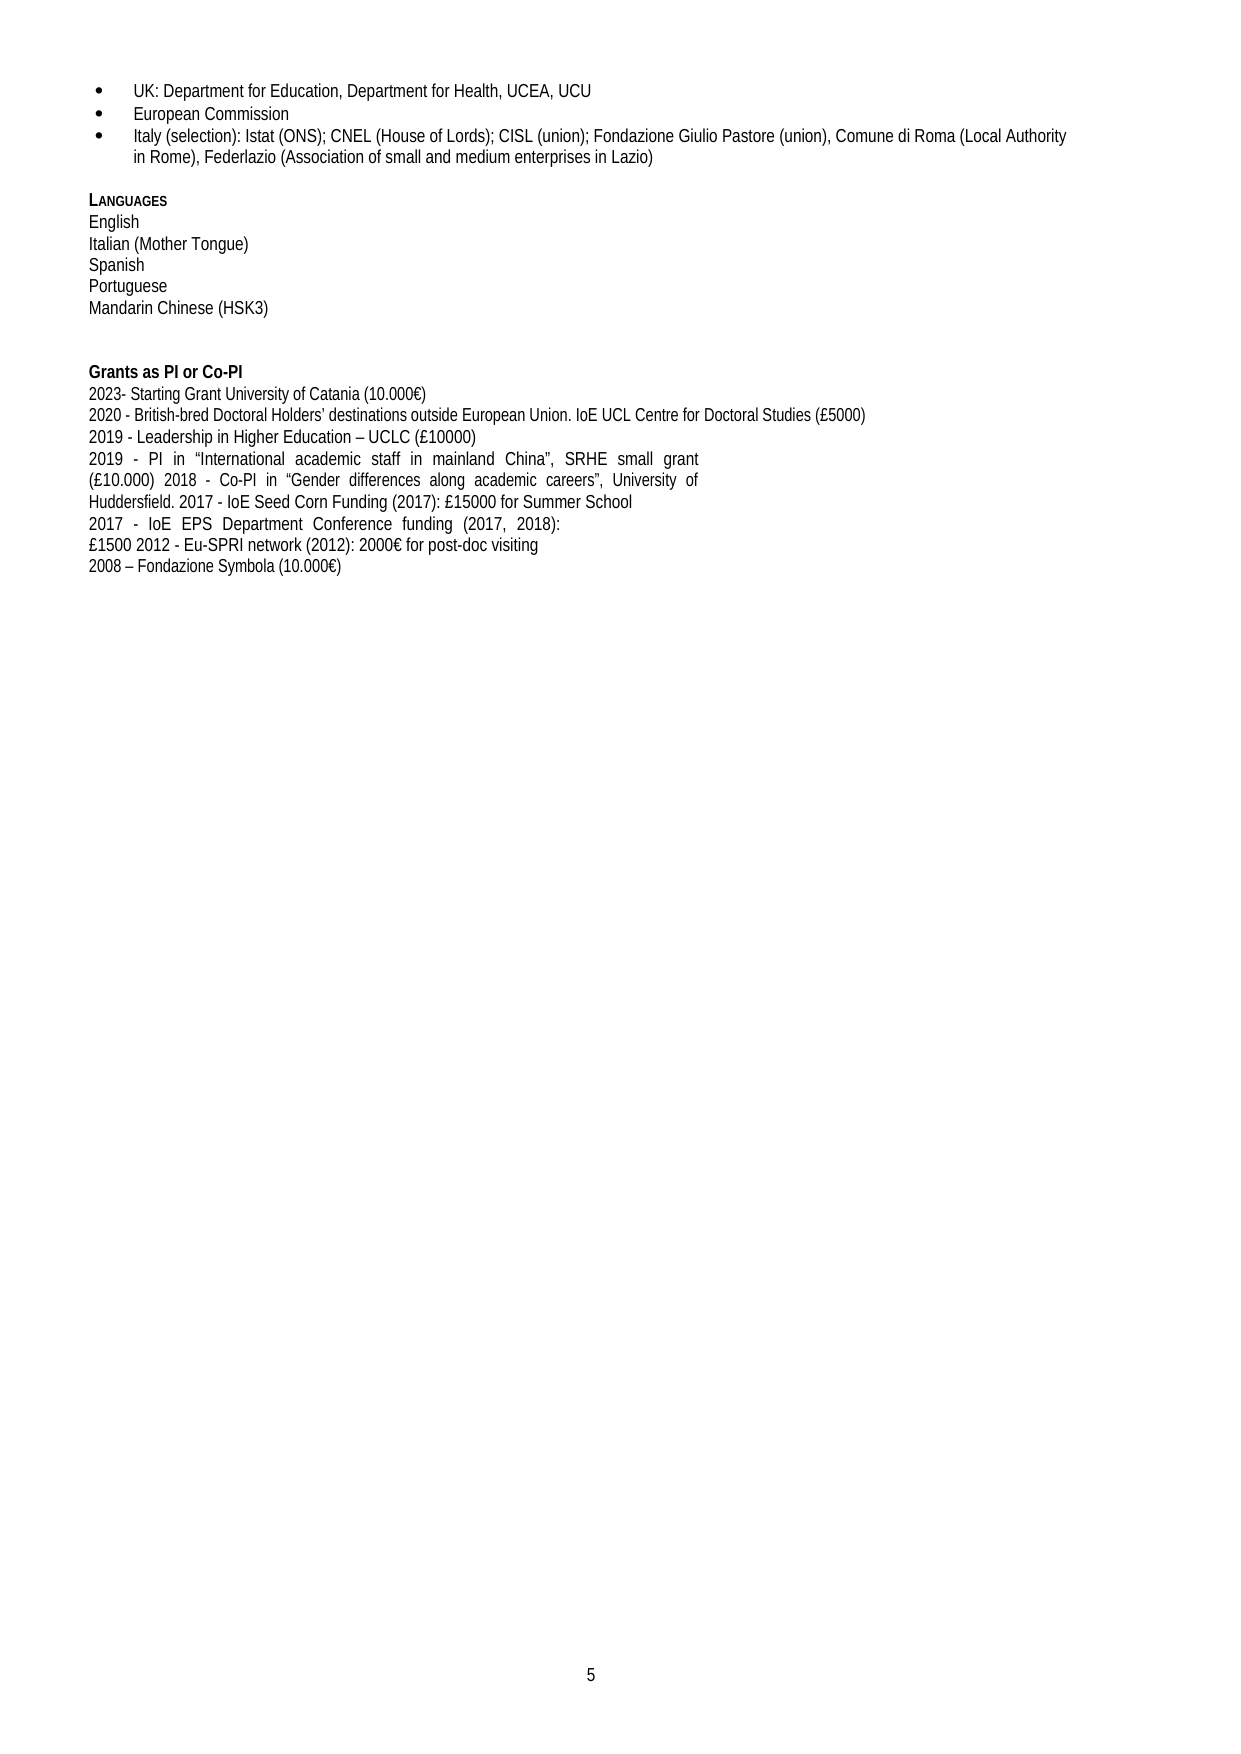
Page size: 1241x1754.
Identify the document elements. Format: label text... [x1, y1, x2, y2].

text 2019 - Leadership in Higher Education – UCLC (£10000) [89, 426, 1105, 448]
text 2008 – Fondazione Symbola (10.000€) [89, 556, 1105, 577]
text English [89, 211, 1105, 232]
list Italy (selection): Istat (ONS); CNEL (House of Lords); CISL (union); Fondazione Giulio Pastore (union), Comune di Roma (Local Authority in Rome), Federlazio (Association of small and medium enterprises in Lazio) [96, 125, 1083, 168]
text 2023- Starting Grant University of Catania (10.000€) [89, 383, 1105, 404]
text 2020 - British-bred Doctoral Holders’ destinations outside European Union. IoE UCL Centre for Doctoral Studies (£5000) [89, 404, 1105, 426]
subtitle Grants as PI or Co-PI [89, 361, 1105, 383]
text 2019 - PI in “International academic staff in mainland China”, SRHE small grant (£10.000) 2018 - Co-PI in “Gender differences along academic careers”, University of Huddersfield. 2017 - IoE Seed Corn Funding (2017): £15000 for Summer School [89, 448, 698, 512]
list European Commission [96, 102, 1105, 125]
text Portuguese [89, 276, 1105, 297]
text 2017 - IoE EPS Department Conference funding (2017, 2018): £1500 2012 - Eu-SPRI network (2012): 2000€ for post-doc visiting [89, 512, 561, 556]
text LANGUAGES [89, 189, 1105, 211]
list UK: Department for Education, Department for Health, UCEA, UCU [96, 79, 1105, 102]
text Italian (Mother Tongue) Spanish [89, 232, 250, 276]
text Mandarin Chinese (HSK3) [89, 297, 1105, 318]
